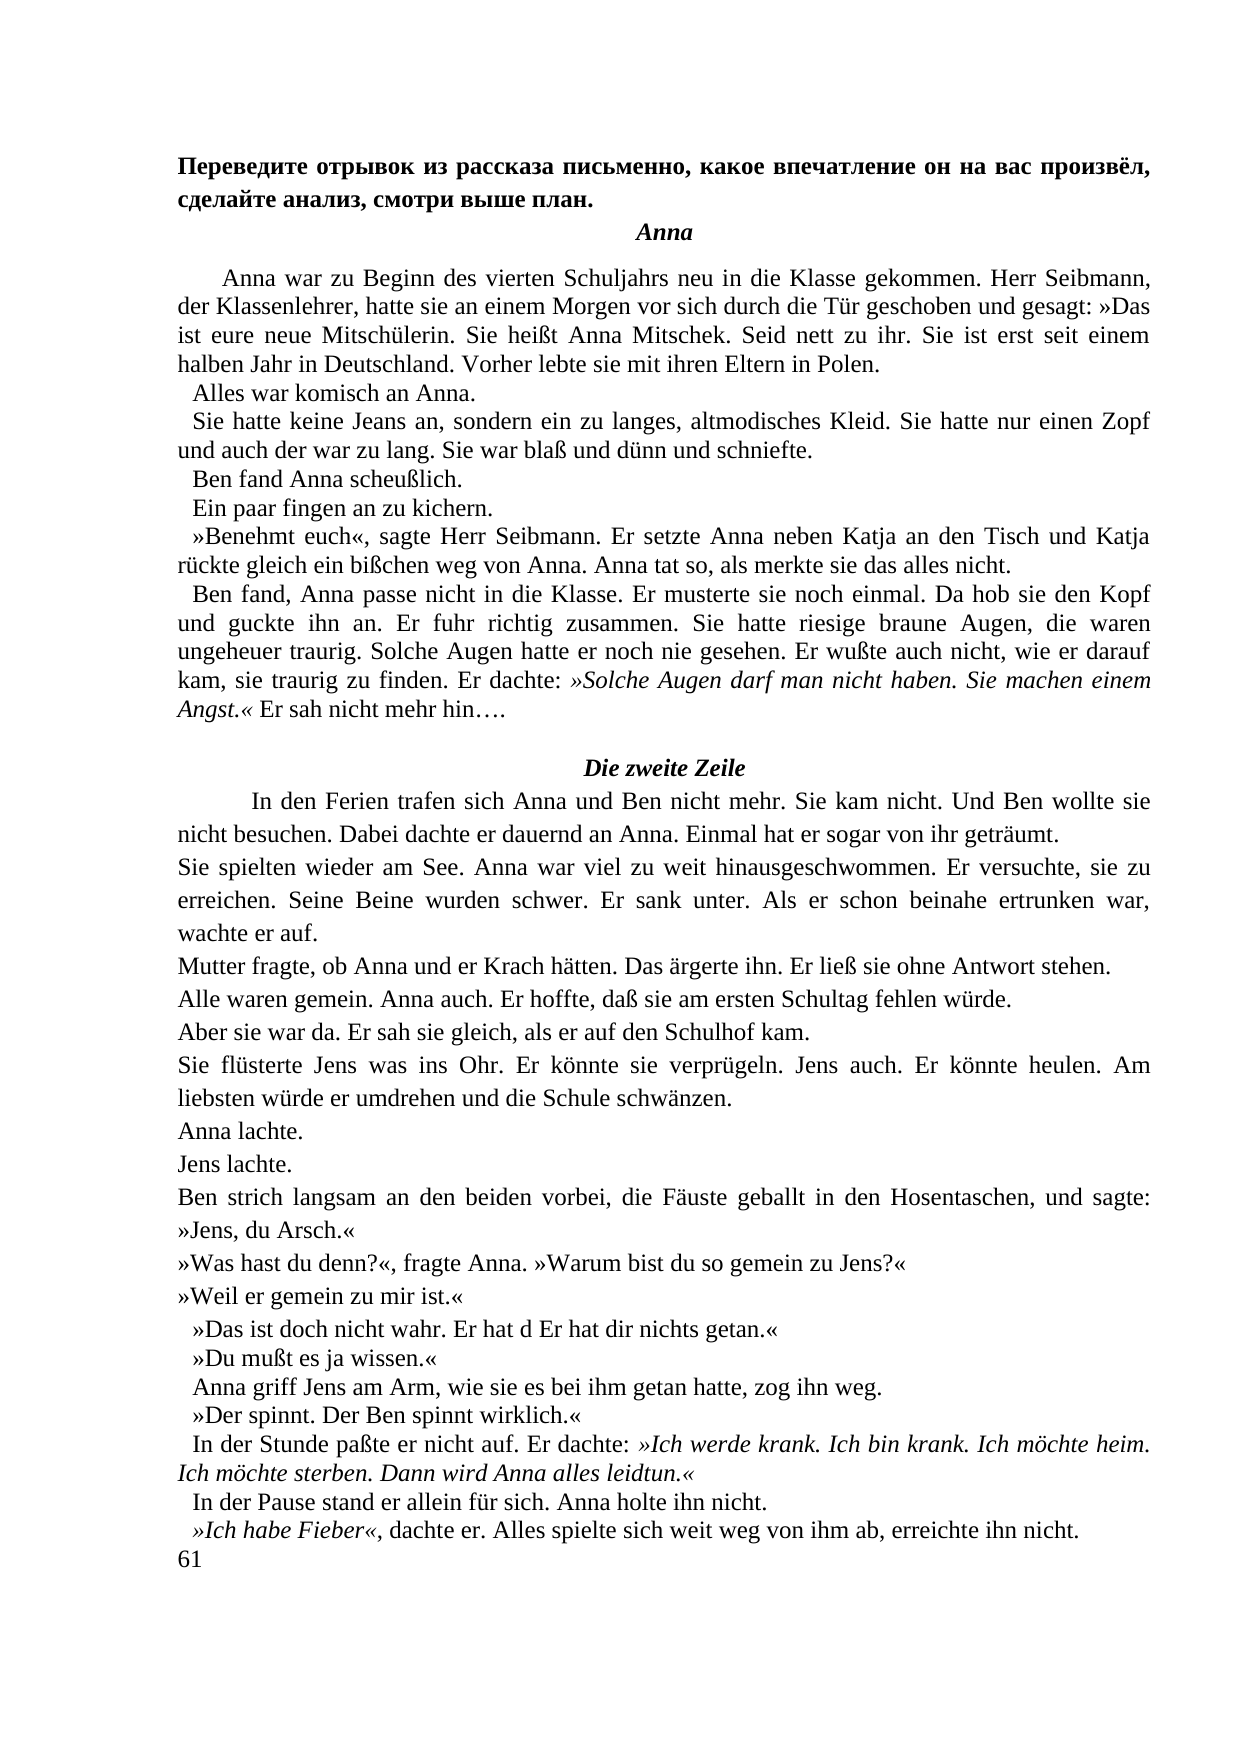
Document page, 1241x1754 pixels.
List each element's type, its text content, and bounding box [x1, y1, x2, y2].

text »Benehmt euch«, sagte Herr Seibmann. Er setzte Anna neben Katja an den Tisch und Katja rückte gleich ein bißchen weg von Anna. Anna tat so, als merkte sie das alles nicht. [177, 521, 1152, 579]
text In der Stunde paßte er nicht auf. Er dachte: »Ich werde krank. Ich bin krank. Ich möchte heim. Ich möchte sterben. Dann wird Anna alles leidtun.« [177, 1429, 1152, 1487]
text In der Pause stand er allein für sich. Anna holte ihn nicht. [177, 1487, 1152, 1515]
text Alles war komisch an Anna. [177, 378, 1152, 406]
text 61 [177, 1544, 1152, 1573]
text »Du mußt es ja wissen.« [177, 1343, 1152, 1372]
text Ben strich langsam an den beiden vorbei, die Fäuste geballt in den Hosentaschen, und sagte: »Jens, du Arsch.« [177, 1182, 1152, 1244]
text Ein paar fingen an zu kichern. [177, 493, 1152, 521]
text Ben fand Anna scheußlich. [177, 464, 1152, 493]
text Mutter fragte, ob Anna und er Krach hätten. Das ärgerte ihn. Er ließ sie ohne Antwort stehen. [177, 951, 1152, 980]
text Sie spielten wieder am See. Anna war viel zu weit hinausgeschwommen. Er versuchte, sie zu erreichen. Seine Beine wurden schwer. Er sank unter. Als er schon beinahe ertrunken war, wachte er auf. [177, 852, 1152, 947]
text In den Ferien trafen sich Anna und Ben nicht mehr. Sie kam nicht. Und Ben wollte sie nicht besuchen. Dabei dachte er dauernd an Anna. Einmal hat er sogar von ihr geträumt. [177, 786, 1152, 848]
text »Das ist doch nicht wahr. Er hat d Er hat dir nichts getan.« [177, 1314, 1152, 1343]
text Anna griff Jens am Arm, wie sie es bei ihm getan hatte, zog ihn weg. [177, 1372, 1152, 1400]
text »Weil er gemein zu mir ist.« [177, 1281, 1152, 1310]
text Ben fand, Anna passe nicht in die Klasse. Er musterte sie noch einmal. Da hob sie den Kopf und guckte ihn an. Er fuhr richtig zusammen. Sie hatte riesige braune Augen, die waren ungeheuer traurig. Solche Augen hatte er noch nie gesehen. Er wußte auch nicht, wie er darauf kam, sie traurig zu finden. Er dachte: »Solche Augen darf man nicht haben. Sie machen einem Angst.« Er sah nicht mehr hin…. [177, 579, 1152, 723]
text »Ich habe Fieber«, dachte er. Alles spielte sich weit weg von ihm ab, erreichte ihn nicht. [177, 1515, 1152, 1544]
text Переведите отрывок из рассказа письменно, какое впечатление он на вас произвёл, сделайте анализ, смотри выше план. [177, 151, 1152, 213]
text Sie hatte keine Jeans an, sondern ein zu langes, altmodisches Kleid. Sie hatte nur einen Zopf und auch der war zu lang. Sie war blaß und dünn und schniefte. [177, 406, 1152, 464]
text Anna [177, 217, 1152, 246]
text »Was hast du denn?«, fragte Anna. »Warum bist du so gemein zu Jens?« [177, 1248, 1152, 1277]
text Die zweite Zeile [177, 753, 1152, 782]
text Jens lachte. [177, 1149, 1152, 1178]
text Aber sie war da. Er sah sie gleich, als er auf den Schulhof kam. [177, 1017, 1152, 1046]
text Sie flüsterte Jens was ins Ohr. Er könnte sie verprügeln. Jens auch. Er könnte heulen. Am liebsten würde er umdrehen und die Schule schwänzen. [177, 1050, 1152, 1112]
text Alle waren gemein. Anna auch. Er hoffte, daß sie am ersten Schultag fehlen würde. [177, 984, 1152, 1013]
text Anna war zu Beginn des vierten Schuljahrs neu in die Klasse gekommen. Herr Seibmann, der Klassenlehrer, hatte sie an einem Morgen vor sich durch die Tür geschoben und gesagt: »Das ist eure neue Mitschülerin. Sie heißt Anna Mitschek. Seid nett zu ihr. Sie ist erst seit einem halben Jahr in Deutschland. Vorher lebte sie mit ihren Eltern in Polen. [177, 263, 1152, 378]
text Anna lachte. [177, 1116, 1152, 1145]
text »Der spinnt. Der Ben spinnt wirklich.« [177, 1400, 1152, 1429]
